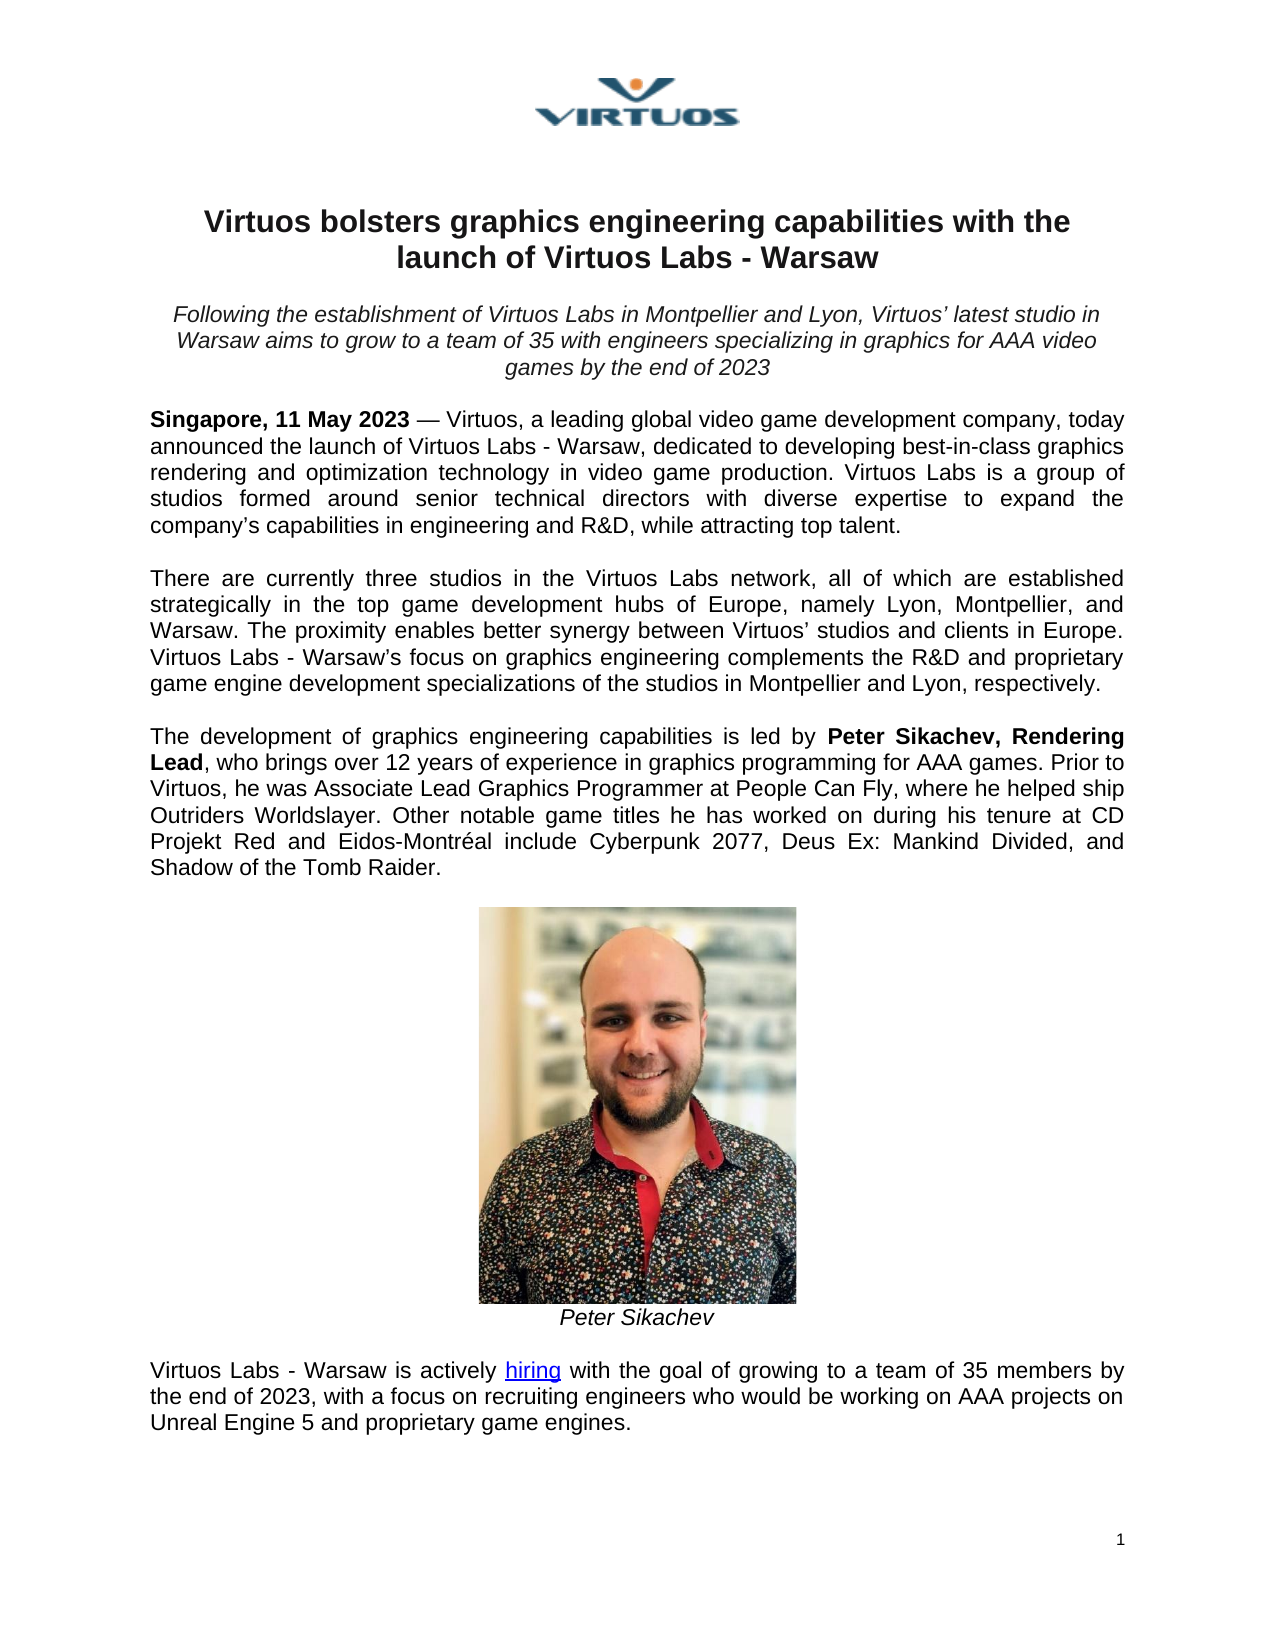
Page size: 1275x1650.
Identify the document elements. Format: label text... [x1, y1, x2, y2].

text Peter Sikachev [150, 1304, 1125, 1330]
picture [478, 907, 797, 1304]
text There are currently three studios in the Virtuos Labs network, all of which are established strategically in the top game development hubs of Europe, namely Lyon, Montpellier, and Warsaw. The proximity enables better synergy between Virtuos’ studios and clients in Europe. Virtuos Labs - Warsaw’s focus on graphics engineering complements the R&D and proprietary game engine development specializations of the studios in Montpellier and Lyon, respectively. [150, 564, 1125, 696]
text Singapore, 11 May 2023 — Virtuos, a leading global video game development company, today announced the launch of Virtuos Labs - Warsaw, dedicated to developing best-in-class graphics rendering and optimization technology in video game production. Virtuos Labs is a group of studios formed around senior technical directors with diverse expertise to expand the company’s capabilities in engineering and R&D, while attracting top talent. [150, 406, 1125, 538]
text Following the establishment of Virtuos Labs in Montpellier and Lyon, Virtuos’ latest studio in Warsaw aims to grow to a team of 35 with engineers specializing in graphics for AAA video games by the end of 2023 [150, 301, 1125, 380]
text Virtuos bolsters graphics engineering capabilities with the launch of Virtuos Labs - Warsaw [150, 203, 1125, 274]
text Virtuos Labs - Warsaw is actively hiring with the goal of growing to a team of 35 members by the end of 2023, with a focus on recruiting engineers who would be working on AAA projects on Unreal Engine 5 and proprietary game engines. [150, 1357, 1125, 1436]
text The development of graphics engineering capabilities is led by Peter Sikachev, Rendering Lead, who brings over 12 years of experience in graphics programming for AAA games. Prior to Virtuos, he was Associate Lead Graphics Programmer at People Can Fly, where he helped ship Outriders Worldslayer. Other notable game titles he has worked on during his tenure at CD Projekt Red and Eidos-Montréal include Cyberpunk 2077, Deus Ex: Mankind Divided, and Shadow of the Tomb Raider. [150, 723, 1125, 881]
picture [535, 78, 740, 126]
